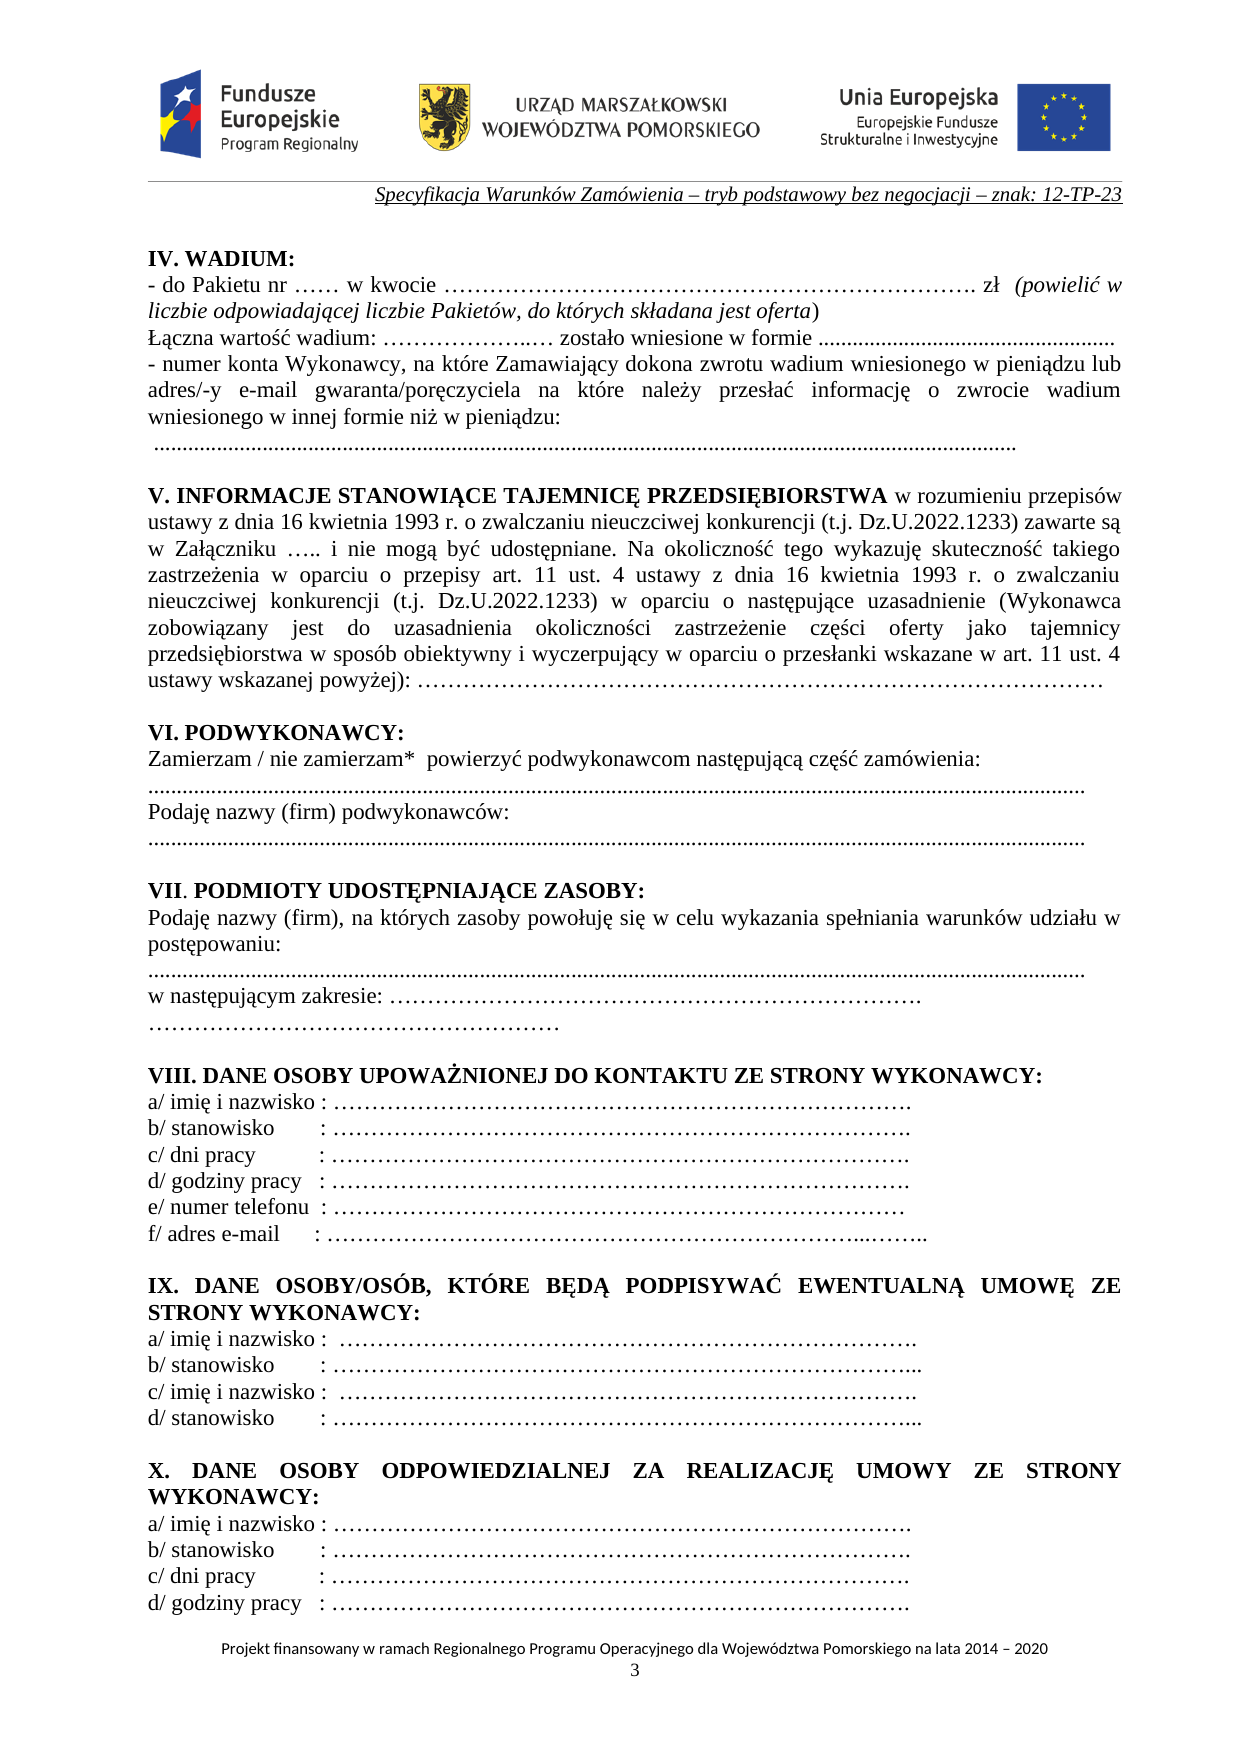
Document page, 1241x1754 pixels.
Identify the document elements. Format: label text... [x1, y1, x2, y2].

text .................................................................................................................................................................... [148, 956, 1122, 983]
text Podaję nazwy (firm), na których zasoby powołuję się w celu wykazania spełniania warunków udziału w postępowaniu: [148, 903, 1122, 956]
text - do Pakietu nr …… w kwocie ……………………………………………………………. zł (powielić w liczbie odpowiadającej liczbie Pakietów, do których składana jest oferta) [148, 271, 1122, 324]
text a/ imię i nazwisko : …………………………………………………………………. [148, 1088, 1122, 1114]
text b/ stanowisko : …………………………………………………………………. [148, 1114, 1122, 1141]
text VIII. DANE OSOBY UPOWAŻNIONEJ DO KONTAKTU ZE STRONY WYKONAWCY: [148, 1062, 1122, 1088]
text VII. PODMIOTY UDOSTĘPNIAJĄCE ZASOBY: [148, 877, 1122, 903]
text c/ dni pracy : …………………………………………………………………. [148, 1562, 1122, 1589]
text .................................................................................................................................................................... [148, 772, 1122, 798]
picture [147, 69, 1123, 182]
text a/ imię i nazwisko : …………………………………………………………………. [148, 1510, 1122, 1536]
text w następującym zakresie: …………………………………………………………….……………………………………………… [148, 983, 1122, 1035]
text .................................................................................................................................................................... [148, 824, 1122, 851]
text e/ numer telefonu : ………………………………………………………………… [148, 1193, 1122, 1220]
text Zamierzam / nie zamierzam* powierzyć podwykonawcom następującą część zamówienia: [148, 745, 1122, 772]
text Łączna wartość wadium: ………………..… zostało wniesione w formie .................................................... [148, 324, 1122, 350]
text Podaję nazwy (firm) podwykonawców: [148, 798, 1122, 824]
text b/ stanowisko : …………………………………………………………………... [148, 1352, 1122, 1378]
text f/ adres e-mail : ……………………………………………………………...…….. [148, 1220, 1122, 1246]
text IV. WADIUM: [148, 245, 1122, 271]
text b/ stanowisko : …………………………………………………………………. [148, 1536, 1122, 1562]
text VI. PODWYKONAWCY: [148, 719, 1122, 745]
text d/ stanowisko : …………………………………………………………………... [148, 1404, 1122, 1431]
text ....................................................................................................................................................... [148, 429, 1122, 456]
text a/ imię i nazwisko : …………………………………………………………………. [148, 1325, 1122, 1352]
text IX. DANE OSOBY/OSÓB, KTÓRE BĘDĄ PODPISYWAĆ EWENTUALNĄ UMOWĘ ZE STRONY WYKONAWCY: [148, 1272, 1122, 1325]
text d/ godziny pracy : …………………………………………………………………. [148, 1167, 1122, 1193]
text c/ imię i nazwisko : …………………………………………………………………. [148, 1378, 1122, 1404]
text X. DANE OSOBY ODPOWIEDZIALNEJ ZA REALIZACJĘ UMOWY ZE STRONY WYKONAWCY: [148, 1457, 1122, 1510]
text c/ dni pracy : …………………………………………………………………. [148, 1141, 1122, 1167]
text - numer konta Wykonawcy, na które Zamawiający dokona zwrotu wadium wniesionego w pieniądzu lub adres/-y e-mail gwaranta/poręczyciela na które należy przesłać informację o zwrocie wadium wniesionego w innej formie niż w pieniądzu: [148, 350, 1122, 429]
text d/ godziny pracy : …………………………………………………………………. [148, 1589, 1122, 1615]
text V. INFORMACJE STANOWIĄCE TAJEMNICĘ PRZEDSIĘBIORSTWA w rozumieniu przepisów ustawy z dnia 16 kwietnia 1993 r. o zwalczaniu nieuczciwej konkurencji (t.j. Dz.U.2022.1233) zawarte są w Załączniku ….. i nie mogą być udostępniane. Na okoliczność tego wykazuję skuteczność takiego zastrzeżenia w oparciu o przepisy art. 11 ust. 4 ustawy z dnia 16 kwietnia 1993 r. o zwalczaniu nieuczciwej konkurencji (t.j. Dz.U.2022.1233) w oparciu o następujące uzasadnienie (Wykonawca zobowiązany jest do uzasadnienia okoliczności zastrzeżenie części oferty jako tajemnicy przedsiębiorstwa w sposób obiektywny i wyczerpujący w oparciu o przesłanki wskazane w art. 11 ust. 4 ustawy wskazanej powyżej): ……………………………………………………………………………… [148, 482, 1122, 693]
